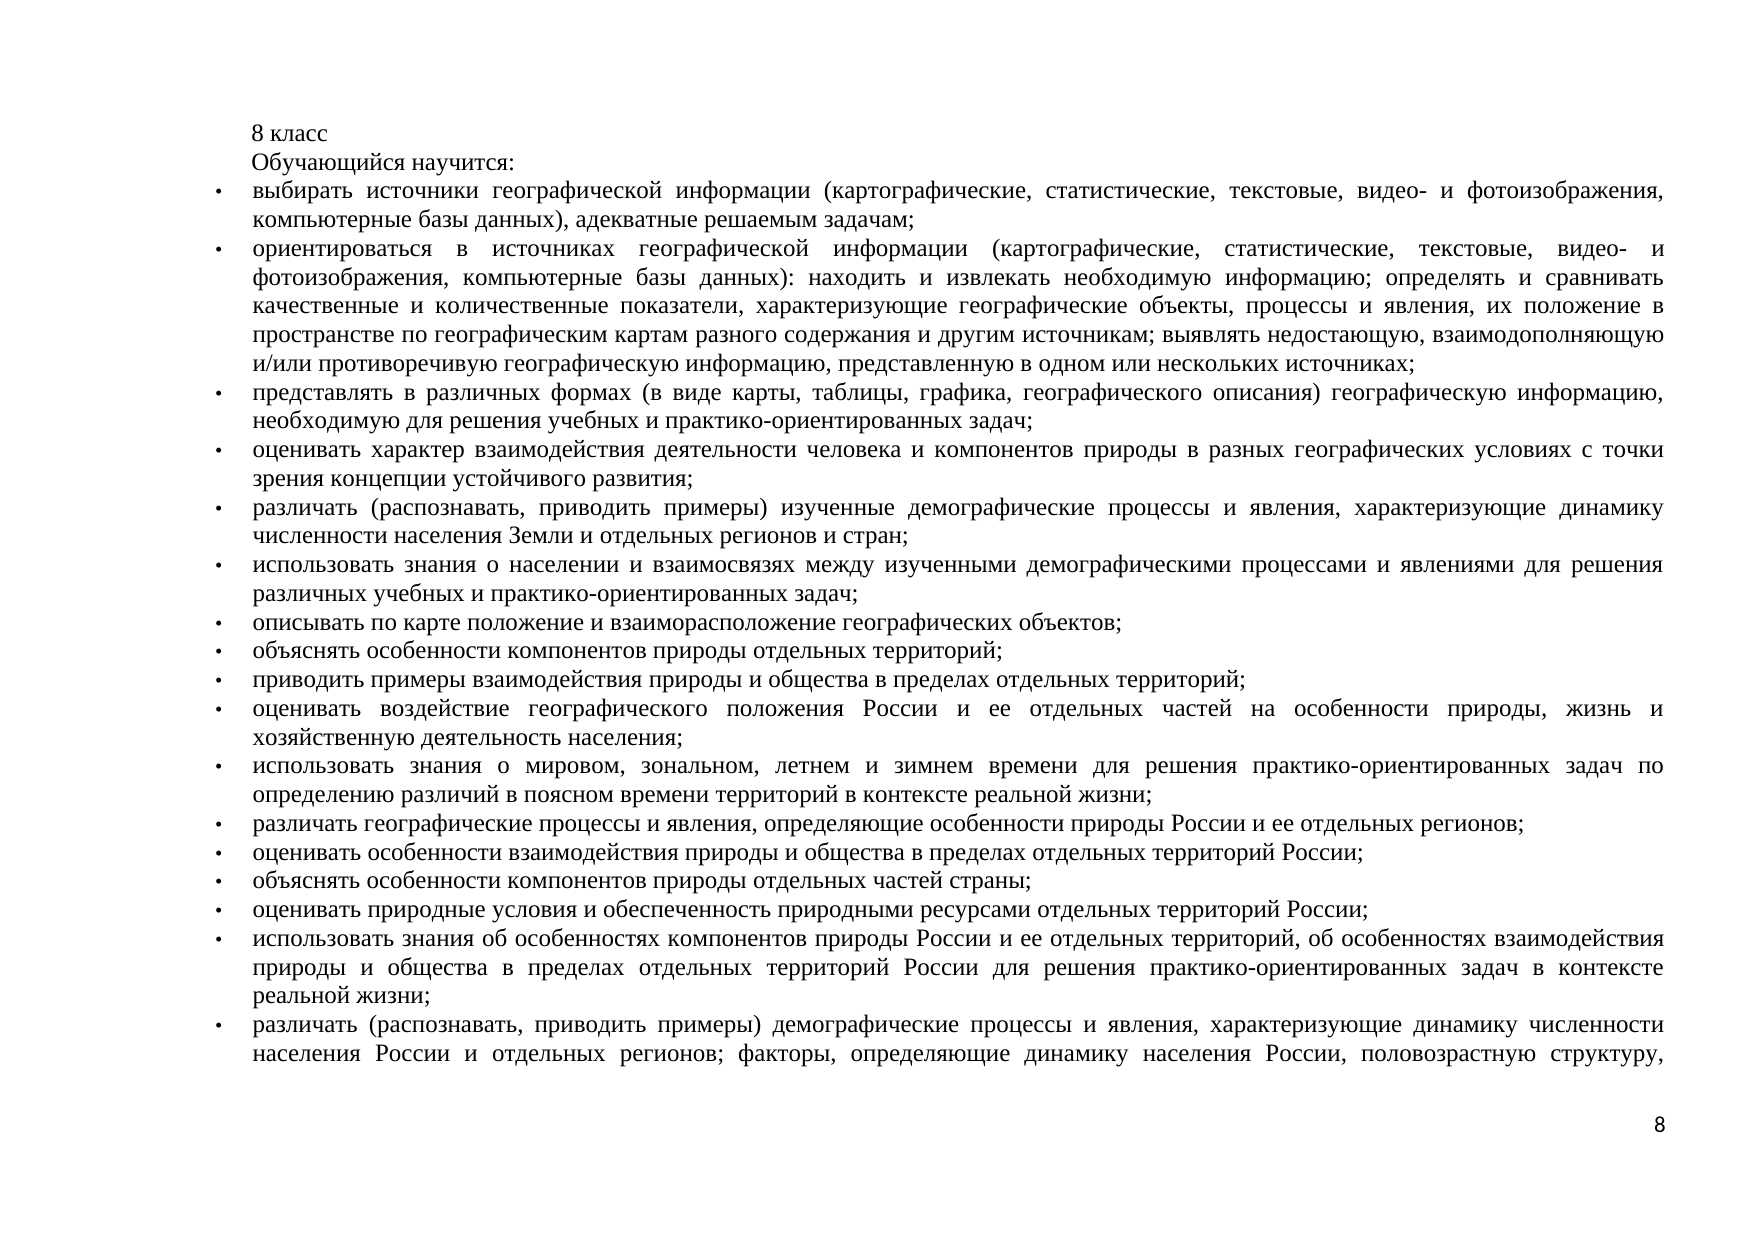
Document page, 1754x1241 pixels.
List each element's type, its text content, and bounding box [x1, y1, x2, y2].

list различать (распознавать, приводить примеры) изученные демографические процессы и явления, характеризующие динамику численности населения Земли и отдельных регионов и стран; [215, 492, 1665, 549]
list объяснять особенности компонентов природы отдельных территорий; [215, 636, 1665, 664]
list использовать знания об особенностях компонентов природы России и ее отдельных территорий, об особенностях взаимодействия природы и общества в пределах отдельных территорий России для решения практико-ориентированных задач в контексте реальной жизни; [215, 923, 1665, 1009]
text 8 класс [177, 118, 1665, 147]
list различать географические процессы и явления, определяющие особенности природы России и ее отдельных регионов; [215, 808, 1665, 837]
list использовать знания о населении и взаимосвязях между изученными демографическими процессами и явлениями для решения различных учебных и практико-ориентированных задач; [215, 549, 1665, 607]
list оценивать характер взаимодействия деятельности человека и компонентов природы в разных географических условиях с точки зрения концепции устойчивого развития; [215, 434, 1665, 492]
list оценивать воздействие географического положения России и ее отдельных частей на особенности природы, жизнь и хозяйственную деятельность населения; [215, 693, 1665, 751]
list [215, 1009, 1665, 1067]
list представлять в различных формах (в виде карты, таблицы, графика, географического описания) географическую информацию, необходимую для решения учебных и практико-ориентированных задач; [215, 377, 1665, 434]
list оценивать природные условия и обеспеченность природными ресурсами отдельных территорий России; [215, 894, 1665, 923]
text Обучающийся научится: [177, 147, 1665, 176]
list оценивать особенности взаимодействия природы и общества в пределах отдельных территорий России; [215, 837, 1665, 866]
list ориентироваться в источниках географической информации (картографические, статистические, текстовые, видео- и фотоизображения, компьютерные базы данных): находить и извлекать необходимую информацию; определять и сравнивать качественные и количественные показатели, характеризующие географические объекты, процессы и явления, их положение в пространстве по географическим картам разного содержания и другим источникам; выявлять недостающую, взаимодополняющую и/или противоречивую географическую информацию, представленную в одном или нескольких источниках; [215, 233, 1665, 377]
list приводить примеры взаимодействия природы и общества в пределах отдельных территорий; [215, 664, 1665, 693]
list описывать по карте положение и взаиморасположение географических объектов; [215, 607, 1665, 636]
list использовать знания о мировом, зональном, летнем и зимнем времени для решения практико-ориентированных задач по определению различий в поясном времени территорий в контексте реальной жизни; [215, 751, 1665, 808]
list выбирать источники географической информации (картографические, статистические, текстовые, видео- и фотоизображения, компьютерные базы данных), адекватные решаемым задачам; [215, 176, 1665, 233]
list объяснять особенности компонентов природы отдельных частей страны; [215, 866, 1665, 894]
